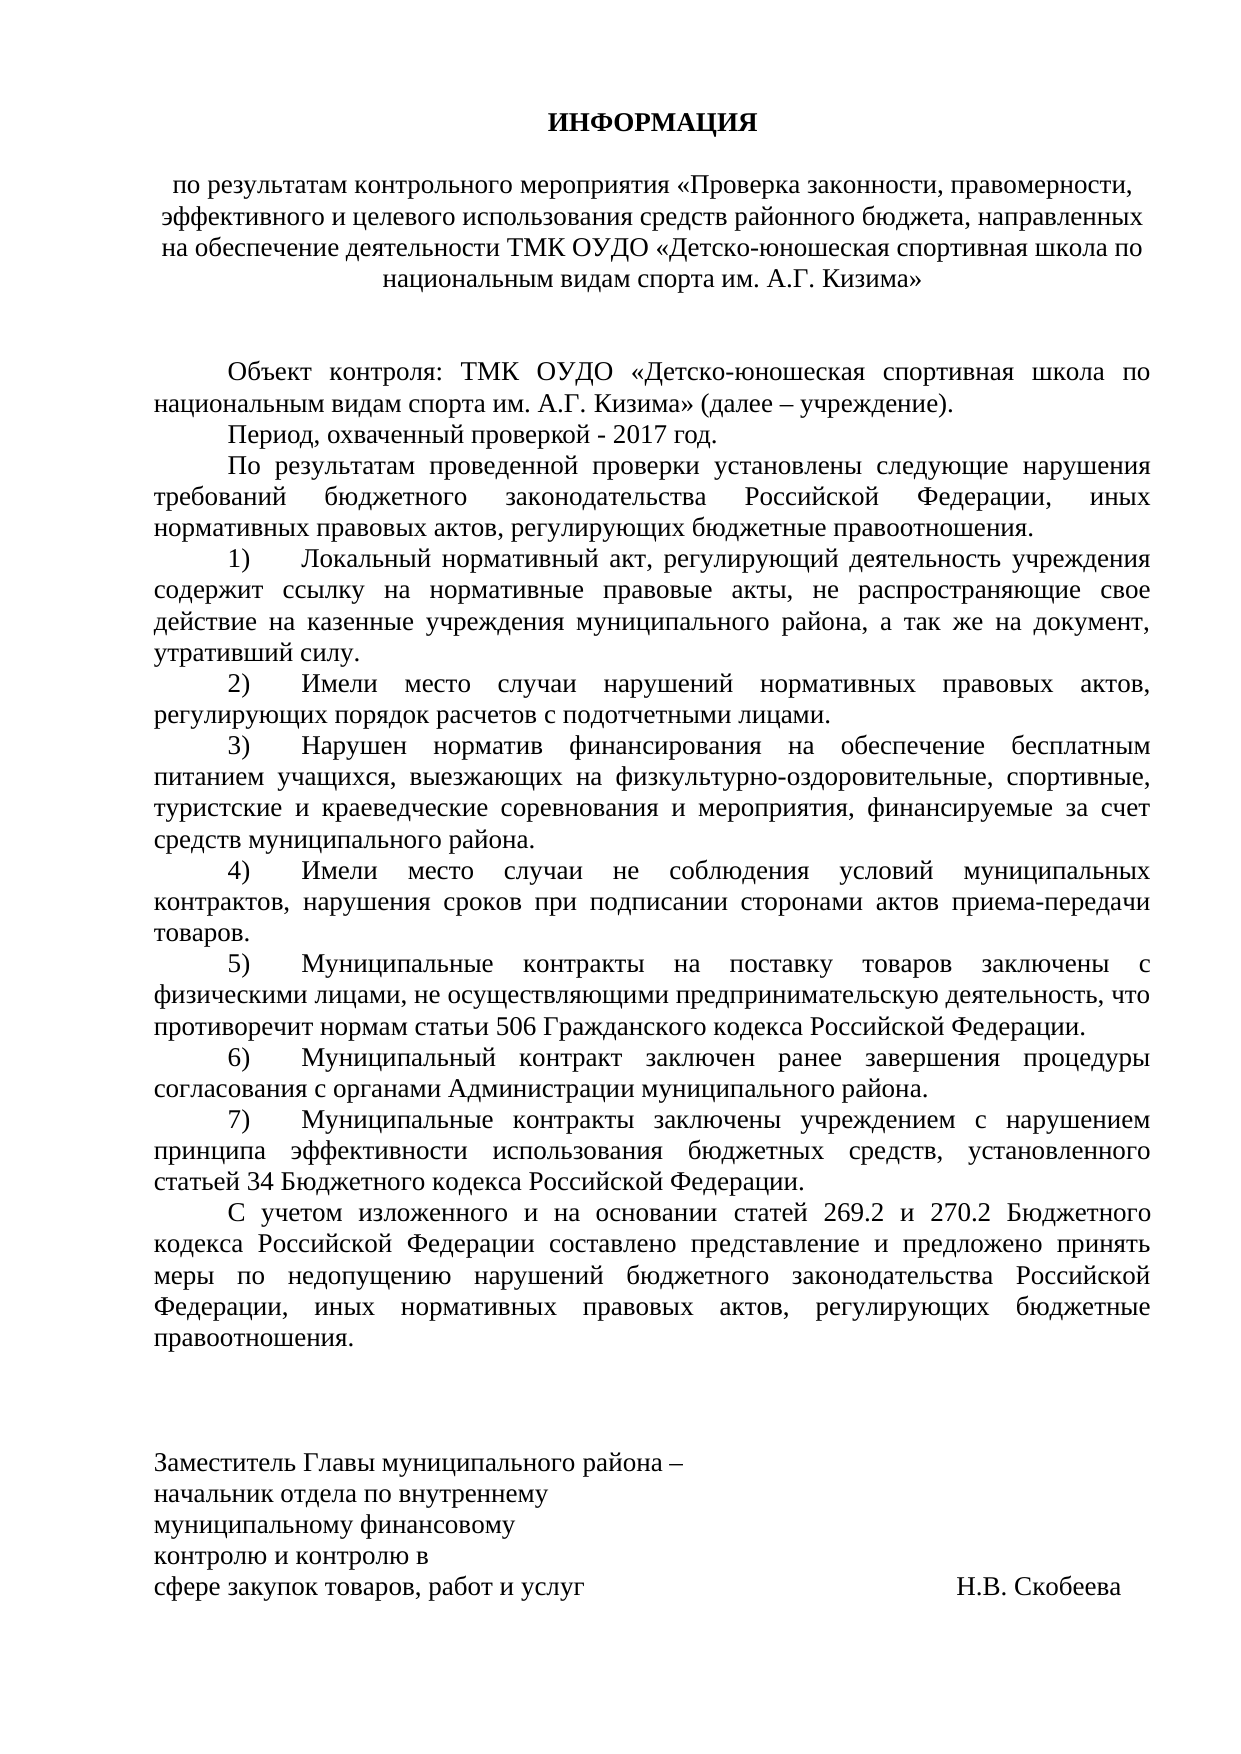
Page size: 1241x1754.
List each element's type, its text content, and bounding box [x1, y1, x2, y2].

list Локальный нормативный акт, регулирующий деятельность учреждения содержит ссылку на нормативные правовые акты, не распространяющие свое действие на казенные учреждения муниципального района, а так же на документ, утративший силу. [153, 542, 1152, 667]
text Объект контроля: ТМК ОУДО «Детско-юношеская спортивная школа по национальным видам спорта им. А.Г. Кизима» (далее – учреждение). [153, 356, 1152, 418]
list Муниципальные контракты заключены учреждением с нарушением принципа эффективности использования бюджетных средств, установленного статьей 34 Бюджетного кодекса Российской Федерации. [153, 1103, 1152, 1196]
list С учетом изложенного и на основании статей 269.2 и 270.2 Бюджетного кодекса Российской Федерации составлено представление и предложено принять меры по недопущению нарушений бюджетного законодательства Российской Федерации, иных нормативных правовых актов, регулирующих бюджетные правоотношения. [153, 1196, 1152, 1352]
text ИНФОРМАЦИЯ [153, 106, 1152, 137]
text начальник отдела по внутреннему [153, 1477, 1152, 1508]
text Период, охваченный проверкой - 2017 год. [153, 418, 1152, 449]
text сфере закупок товаров, работ и услуг Н.В. Скобеева [153, 1570, 1152, 1601]
text муниципальному финансовому [153, 1508, 1152, 1539]
list Имели место случаи нарушений нормативных правовых актов, регулирующих порядок расчетов с подотчетными лицами. [153, 667, 1152, 729]
list Муниципальный контракт заключен ранее завершения процедуры согласования с органами Администрации муниципального района. [153, 1041, 1152, 1103]
list Нарушен норматив финансирования на обеспечение бесплатным питанием учащихся, выезжающих на физкультурно-оздоровительные, спортивные, туристские и краеведческие соревнования и мероприятия, финансируемые за счет средств муниципального района. [153, 729, 1152, 854]
text Заместитель Главы муниципального района – [153, 1446, 1152, 1477]
text по результатам контрольного мероприятия «Проверка законности, правомерности, эффективного и целевого использования средств районного бюджета, направленных на обеспечение деятельности ТМК ОУДО «Детско-юношеская спортивная школа по национальным видам спорта им. А.Г. Кизима» [153, 169, 1152, 293]
text По результатам проведенной проверки установлены следующие нарушения требований бюджетного законодательства Российской Федерации, иных нормативных правовых актов, регулирующих бюджетные правоотношения. [153, 449, 1152, 542]
text контролю и контролю в [153, 1539, 1152, 1570]
list Имели место случаи не соблюдения условий муниципальных контрактов, нарушения сроков при подписании сторонами актов приема-передачи товаров. [153, 854, 1152, 947]
list Муниципальные контракты на поставку товаров заключены с физическими лицами, не осуществляющими предпринимательскую деятельность, что противоречит нормам статьи 506 Гражданского кодекса Российской Федерации. [153, 947, 1152, 1041]
